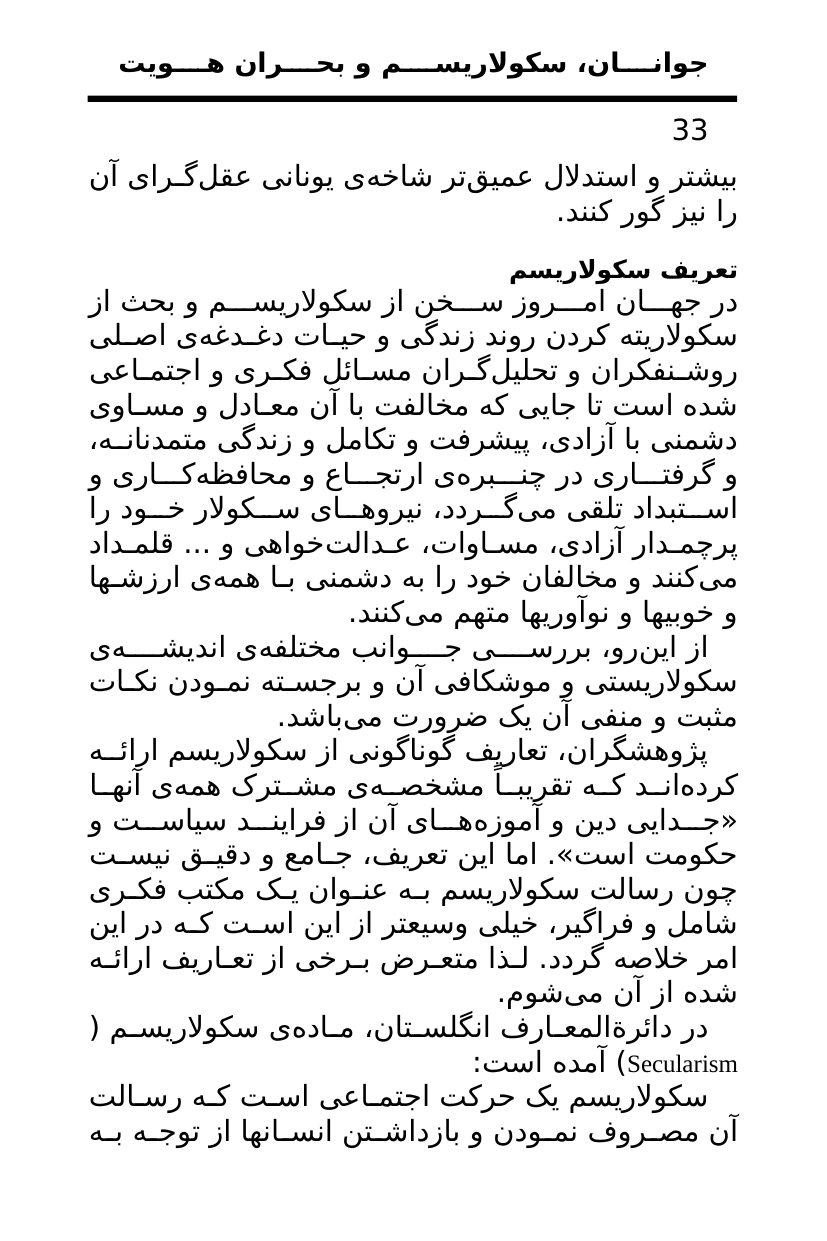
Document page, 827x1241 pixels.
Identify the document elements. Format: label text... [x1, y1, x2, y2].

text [89, 1079, 738, 1148]
text در دائرة‌المعارف انگلستان، ماده‌ی سكولاریسم (Secularism) آمده است: [89, 1010, 738, 1079]
text تعريف سكولاريسم [89, 255, 738, 284]
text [89, 159, 738, 228]
text از این‌رو، بررسی جوانب مختلفه‌ی اندیشه‌ی سكولاریستی و موشكافی آن و برجسته نمودن نكات مثبت و منفی آن یک ضرورت می‌باشد. [89, 630, 738, 733]
text پژوهشگران، تعاریف گوناگونی از سكولاریسم ارائه كرده‌اند كه تقریباً مشخصه‌ی مشترک همه‌ی آنها «جدایی دین و آموزه‌های آن از فرایند سیاست و حكومت است». اما این تعریف، جامع و دقیق نیست چون رسالت سكولاریسم به عنوان یک مكتب فكری شامل و فراگیر، خیلی وسیعتر از این است كه در این امر خلاصه گردد. لذا متعرض برخی از تعاریف ارائه شده از آن می‌شوم. [89, 734, 738, 1010]
text در جهان امروز سخن از سكولاریسم و بحث از سكولاریته كردن روند زندگی و حیات دغدغه‌ی اصلی روشنفكران و تحلیل‌گران مسائل فكری و اجتماعی شده است تا جایی كه مخالفت با آن معادل و مساوی دشمنی با آزادی، پیشرفت و تكامل و زندگی متمدنانه، و گرفتاری در چنبره‌ی ارتجاع و محافظه‌كاری و استبداد تلقی می‌گردد، نیروهای سكولار خود را پرچمدار آزادی، مساوات، عدالت‌خواهی و ... قلمداد می‌كنند و مخالفان خود را به دشمنی با همه‌ی ارزشها و خوبیها و نوآوریها متهم می‌كنند. [89, 284, 738, 629]
